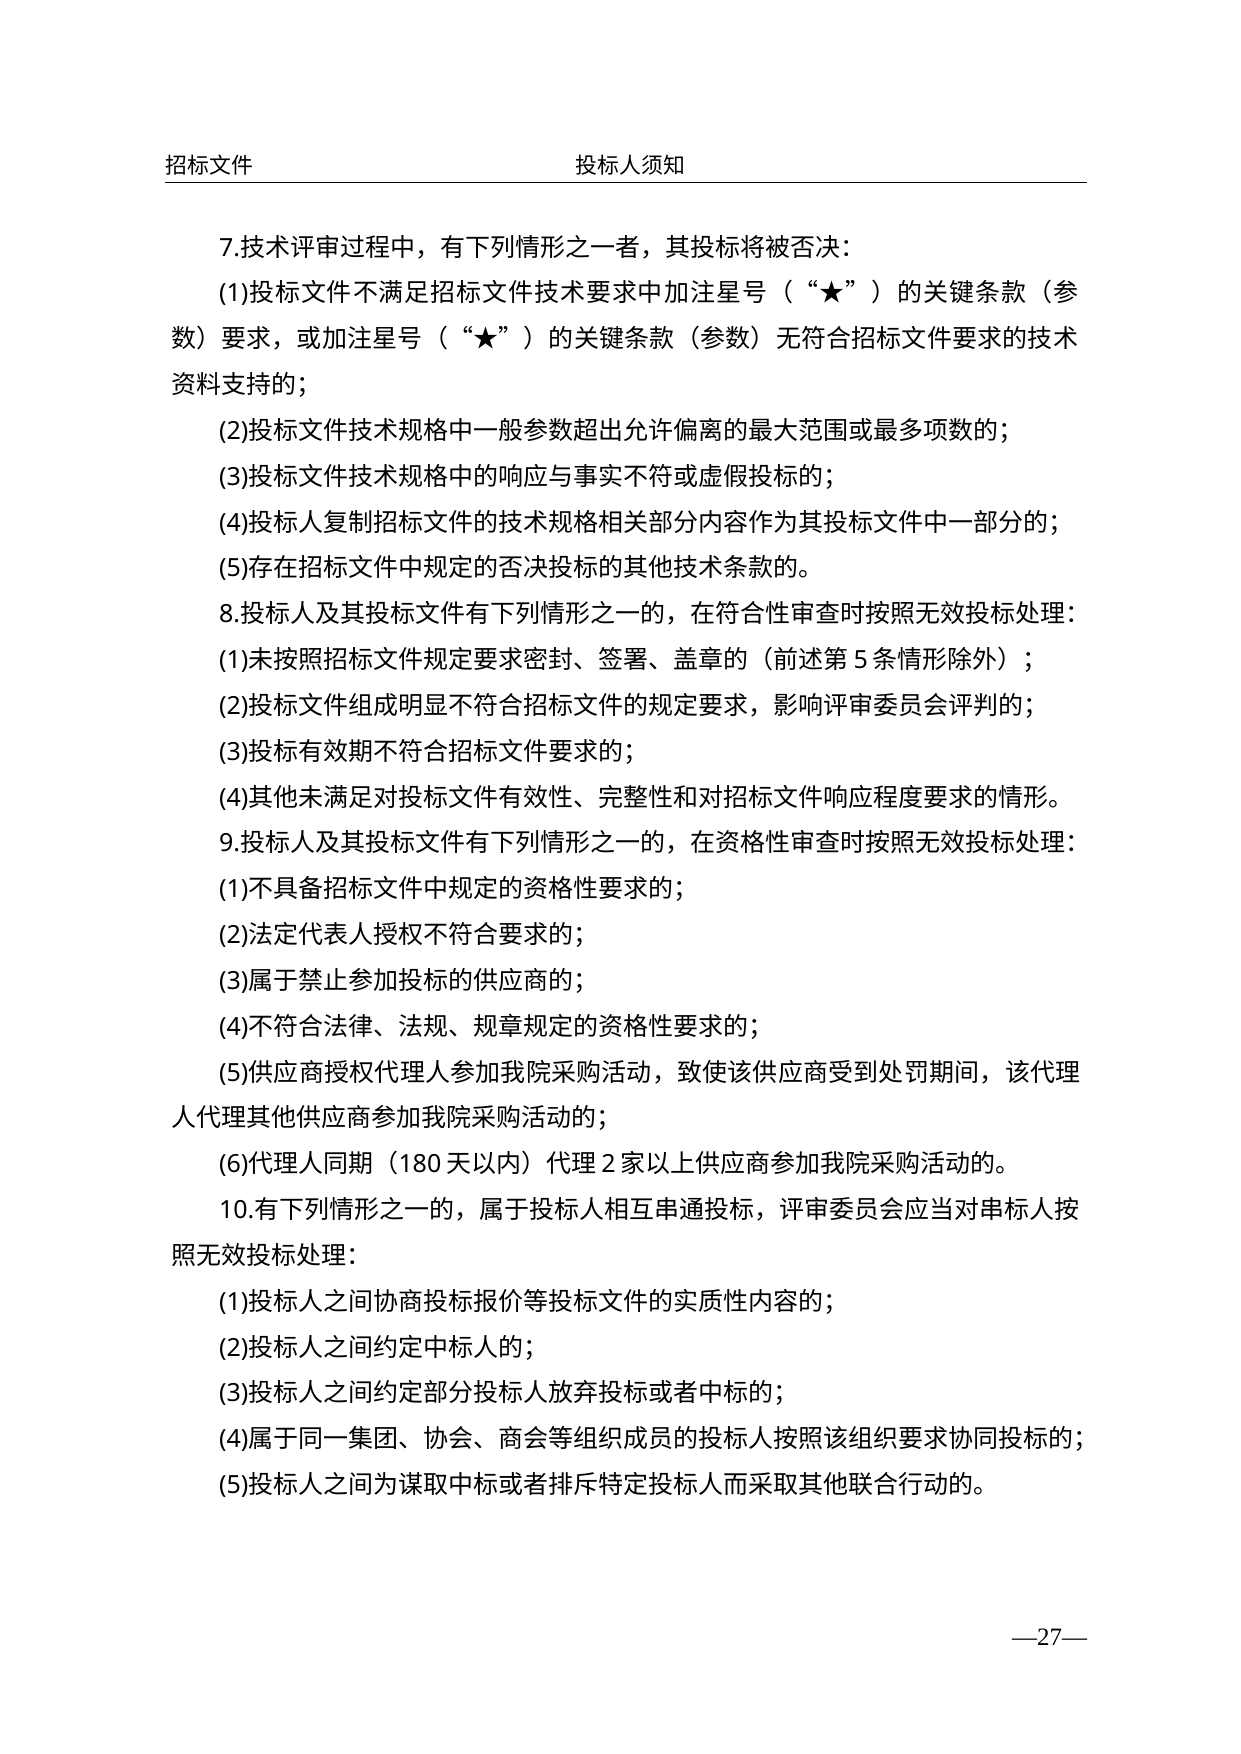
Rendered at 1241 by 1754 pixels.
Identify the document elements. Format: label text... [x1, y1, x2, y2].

text (3)投标人之间约定部分投标人放弃投标或者中标的； [171, 1365, 1081, 1411]
text (6)代理人同期（180天以内）代理2家以上供应商参加我院采购活动的。 [171, 1136, 1081, 1182]
text (5)存在招标文件中规定的否决投标的其他技术条款的。 [171, 540, 1081, 586]
text (2)投标文件技术规格中一般参数超出允许偏离的最大范围或最多项数的； [171, 403, 1081, 448]
text 7.技术评审过程中，有下列情形之一者，其投标将被否决： [171, 219, 1081, 265]
text (3)属于禁止参加投标的供应商的； [171, 953, 1081, 998]
text 9.投标人及其投标文件有下列情形之一的，在资格性审查时按照无效投标处理： [171, 815, 1081, 861]
text (5)供应商授权代理人参加我院采购活动，致使该供应商受到处罚期间，该代理人代理其他供应商参加我院采购活动的； [171, 1044, 1081, 1136]
text (3)投标有效期不符合招标文件要求的； [171, 723, 1081, 769]
text (4)不符合法律、法规、规章规定的资格性要求的； [171, 998, 1081, 1044]
text (2)投标文件组成明显不符合招标文件的规定要求，影响评审委员会评判的； [171, 678, 1081, 723]
text (4)投标人复制招标文件的技术规格相关部分内容作为其投标文件中一部分的； [171, 494, 1081, 540]
text (1)未按照招标文件规定要求密封、签署、盖章的（前述第5条情形除外）； [171, 632, 1081, 678]
text 8.投标人及其投标文件有下列情形之一的，在符合性审查时按照无效投标处理： [171, 586, 1081, 632]
text (1)投标文件不满足招标文件技术要求中加注星号（“★”）的关键条款（参数）要求，或加注星号（“★”）的关键条款（参数）无符合招标文件要求的技术资料支持的； [171, 265, 1081, 403]
text (4)其他未满足对投标文件有效性、完整性和对招标文件响应程度要求的情形。 [171, 769, 1081, 815]
text (2)法定代表人授权不符合要求的； [171, 907, 1081, 953]
text (1)投标人之间协商投标报价等投标文件的实质性内容的； [171, 1273, 1081, 1319]
text (3)投标文件技术规格中的响应与事实不符或虚假投标的； [171, 448, 1081, 494]
text (1)不具备招标文件中规定的资格性要求的； [171, 861, 1081, 907]
text (5)投标人之间为谋取中标或者排斥特定投标人而采取其他联合行动的。 [171, 1457, 1081, 1503]
text (4)属于同一集团、协会、商会等组织成员的投标人按照该组织要求协同投标的； [171, 1411, 1081, 1457]
text 10.有下列情形之一的，属于投标人相互串通投标，评审委员会应当对串标人按照无效投标处理： [171, 1182, 1081, 1273]
text (2)投标人之间约定中标人的； [171, 1319, 1081, 1365]
